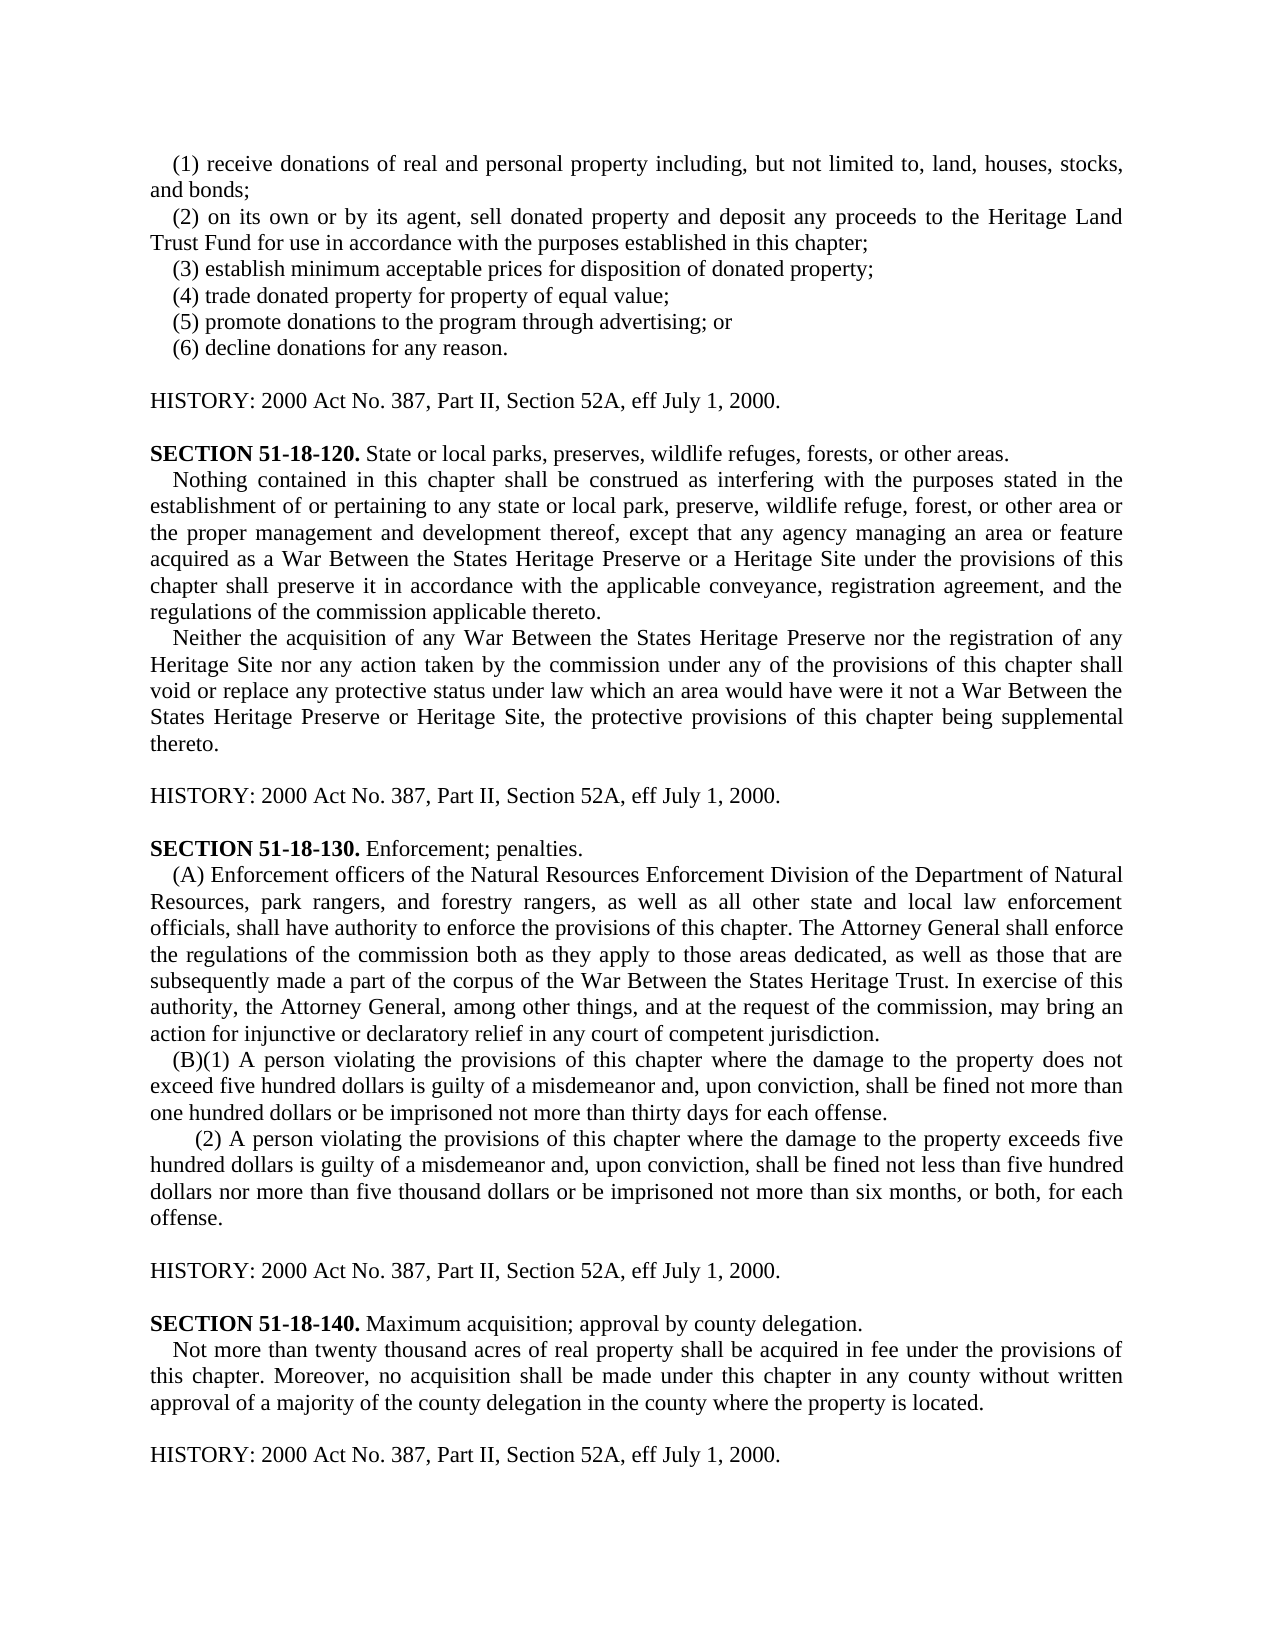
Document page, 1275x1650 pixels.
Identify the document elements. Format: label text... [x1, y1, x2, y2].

text (5) promote donations to the program through advertising; or [150, 308, 1125, 334]
text HISTORY: 2000 Act No. 387, Part II, Section 52A, eff July 1, 2000. [150, 1441, 1125, 1468]
text HISTORY: 2000 Act No. 387, Part II, Section 52A, eff July 1, 2000. [150, 387, 1125, 413]
text SECTION 51-18-120. State or local parks, preserves, wildlife refuges, forests, or other areas. [150, 440, 1125, 466]
text (A) Enforcement officers of the Natural Resources Enforcement Division of the Department of Natural Resources, park rangers, and forestry rangers, as well as all other state and local law enforcement officials, shall have authority to enforce the provisions of this chapter. The Attorney General shall enforce the regulations of the commission both as they apply to those areas dedicated, as well as those that are subsequently made a part of the corpus of the War Between the States Heritage Trust. In exercise of this authority, the Attorney General, among other things, and at the request of the commission, may bring an action for injunctive or declaratory relief in any court of competent jurisdiction. [150, 862, 1125, 1046]
text HISTORY: 2000 Act No. 387, Part II, Section 52A, eff July 1, 2000. [150, 1257, 1125, 1283]
text (6) decline donations for any reason. [150, 334, 1125, 361]
text Neither the acquisition of any War Between the States Heritage Preserve nor the registration of any Heritage Site nor any action taken by the commission under any of the provisions of this chapter shall void or replace any protective status under law which an area would have were it not a War Between the States Heritage Preserve or Heritage Site, the protective provisions of this chapter being supplemental thereto. [150, 624, 1125, 756]
text Nothing contained in this chapter shall be construed as interfering with the purposes stated in the establishment of or pertaining to any state or local park, preserve, wildlife refuge, forest, or other area or the proper management and development thereof, except that any agency managing an area or feature acquired as a War Between the States Heritage Preserve or a Heritage Site under the provisions of this chapter shall preserve it in accordance with the applicable conveyance, registration agreement, and the regulations of the commission applicable thereto. [150, 466, 1125, 624]
text (B)(1) A person violating the provisions of this chapter where the damage to the property does not exceed five hundred dollars is guilty of a misdemeanor and, upon conviction, shall be fined not more than one hundred dollars or be imprisoned not more than thirty days for each offense. [150, 1046, 1125, 1125]
text SECTION 51-18-140. Maximum acquisition; approval by county delegation. [150, 1309, 1125, 1336]
text (2) on its own or by its agent, sell donated property and deposit any proceeds to the Heritage Land Trust Fund for use in accordance with the purposes established in this chapter; [150, 203, 1125, 255]
text (1) receive donations of real and personal property including, but not limited to, land, houses, stocks, and bonds; [150, 150, 1125, 203]
text HISTORY: 2000 Act No. 387, Part II, Section 52A, eff July 1, 2000. [150, 782, 1125, 809]
text (4) trade donated property for property of equal value; [150, 282, 1125, 308]
text (2) A person violating the provisions of this chapter where the damage to the property exceeds five hundred dollars is guilty of a misdemeanor and, upon conviction, shall be fined not less than five hundred dollars nor more than five thousand dollars or be imprisoned not more than six months, or both, for each offense. [150, 1125, 1125, 1231]
text (3) establish minimum acceptable prices for disposition of donated property; [150, 255, 1125, 282]
text SECTION 51-18-130. Enforcement; penalties. [150, 835, 1125, 862]
text Not more than twenty thousand acres of real property shall be acquired in fee under the provisions of this chapter. Moreover, no acquisition shall be made under this chapter in any county without written approval of a majority of the county delegation in the county where the property is located. [150, 1336, 1125, 1415]
